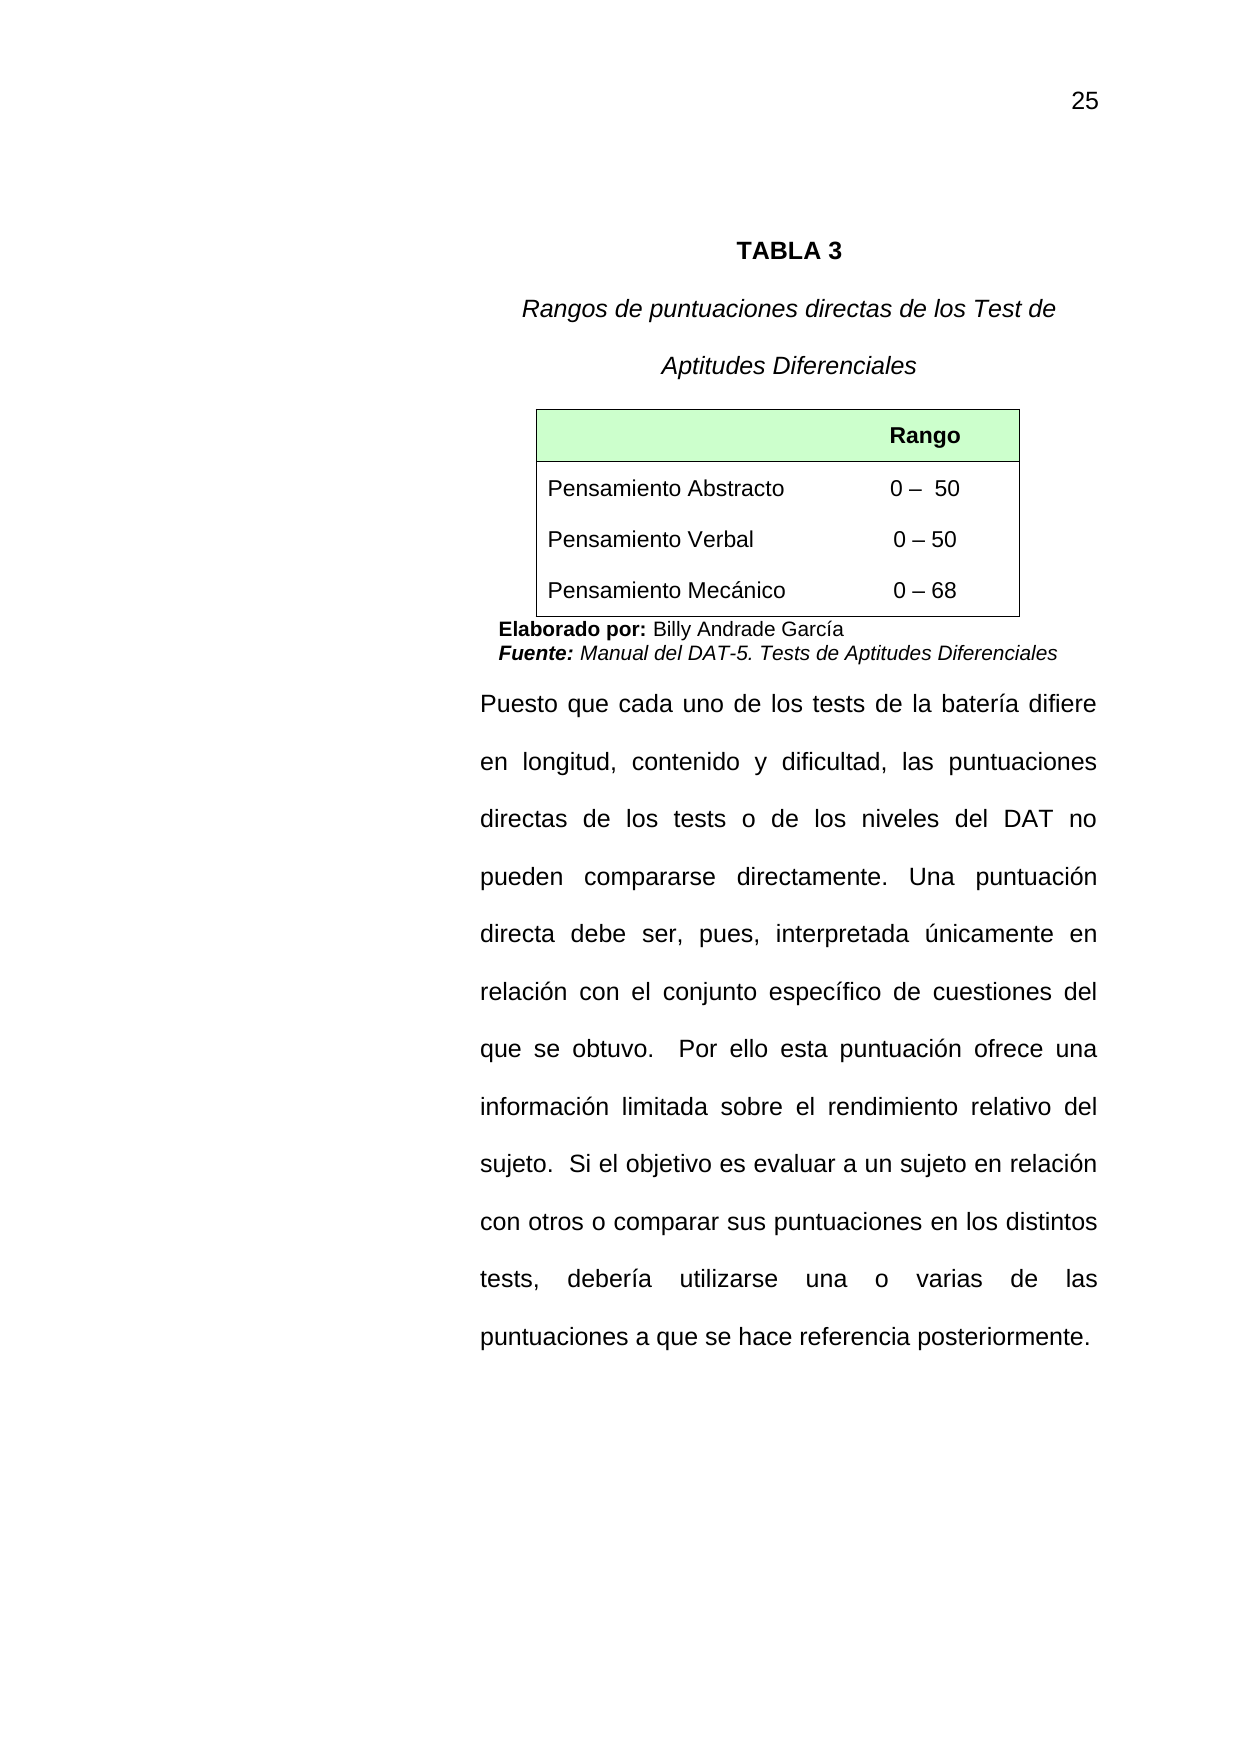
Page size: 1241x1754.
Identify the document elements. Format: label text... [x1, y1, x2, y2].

text Puesto que cada uno de los tests de la batería difiere en longitud, contenido y dificultad, las puntuaciones directas de los tests o de los niveles del DAT no pueden compararse directamente. Una puntuación directa debe ser, pues, interpretada únicamente en relación con el conjunto específico de cuestiones del que se obtuvo. Por ello esta puntuación ofrece una información limitada sobre el rendimiento relativo del sujeto. Si el objetivo es evaluar a un sujeto en relación con otros o comparar sus puntuaciones en los distintos tests, debería utilizarse una o varias de las puntuaciones a que se hace referencia posteriormente. [480, 689, 1098, 1350]
table_cell 0 – 68 [831, 565, 1019, 616]
table_cell Pensamiento Mecánico [537, 565, 831, 616]
table_cell 0 – 50 [831, 462, 1019, 513]
table_header [537, 410, 831, 461]
table_cell 0 – 50 [831, 514, 1019, 565]
text Elaborado por: Billy Andrade García [273, 617, 1064, 641]
table_cell Pensamiento Abstracto [537, 462, 831, 513]
table_header Rango [831, 410, 1019, 461]
table_cell Pensamiento Verbal [537, 514, 831, 565]
text Fuente: Manual del DAT-5. Tests de Aptitudes Diferenciales [273, 641, 1064, 665]
text Rangos de puntuaciones directas de los Test de Aptitudes Diferenciales [480, 294, 1098, 380]
text TABLA 3 [480, 236, 1098, 265]
